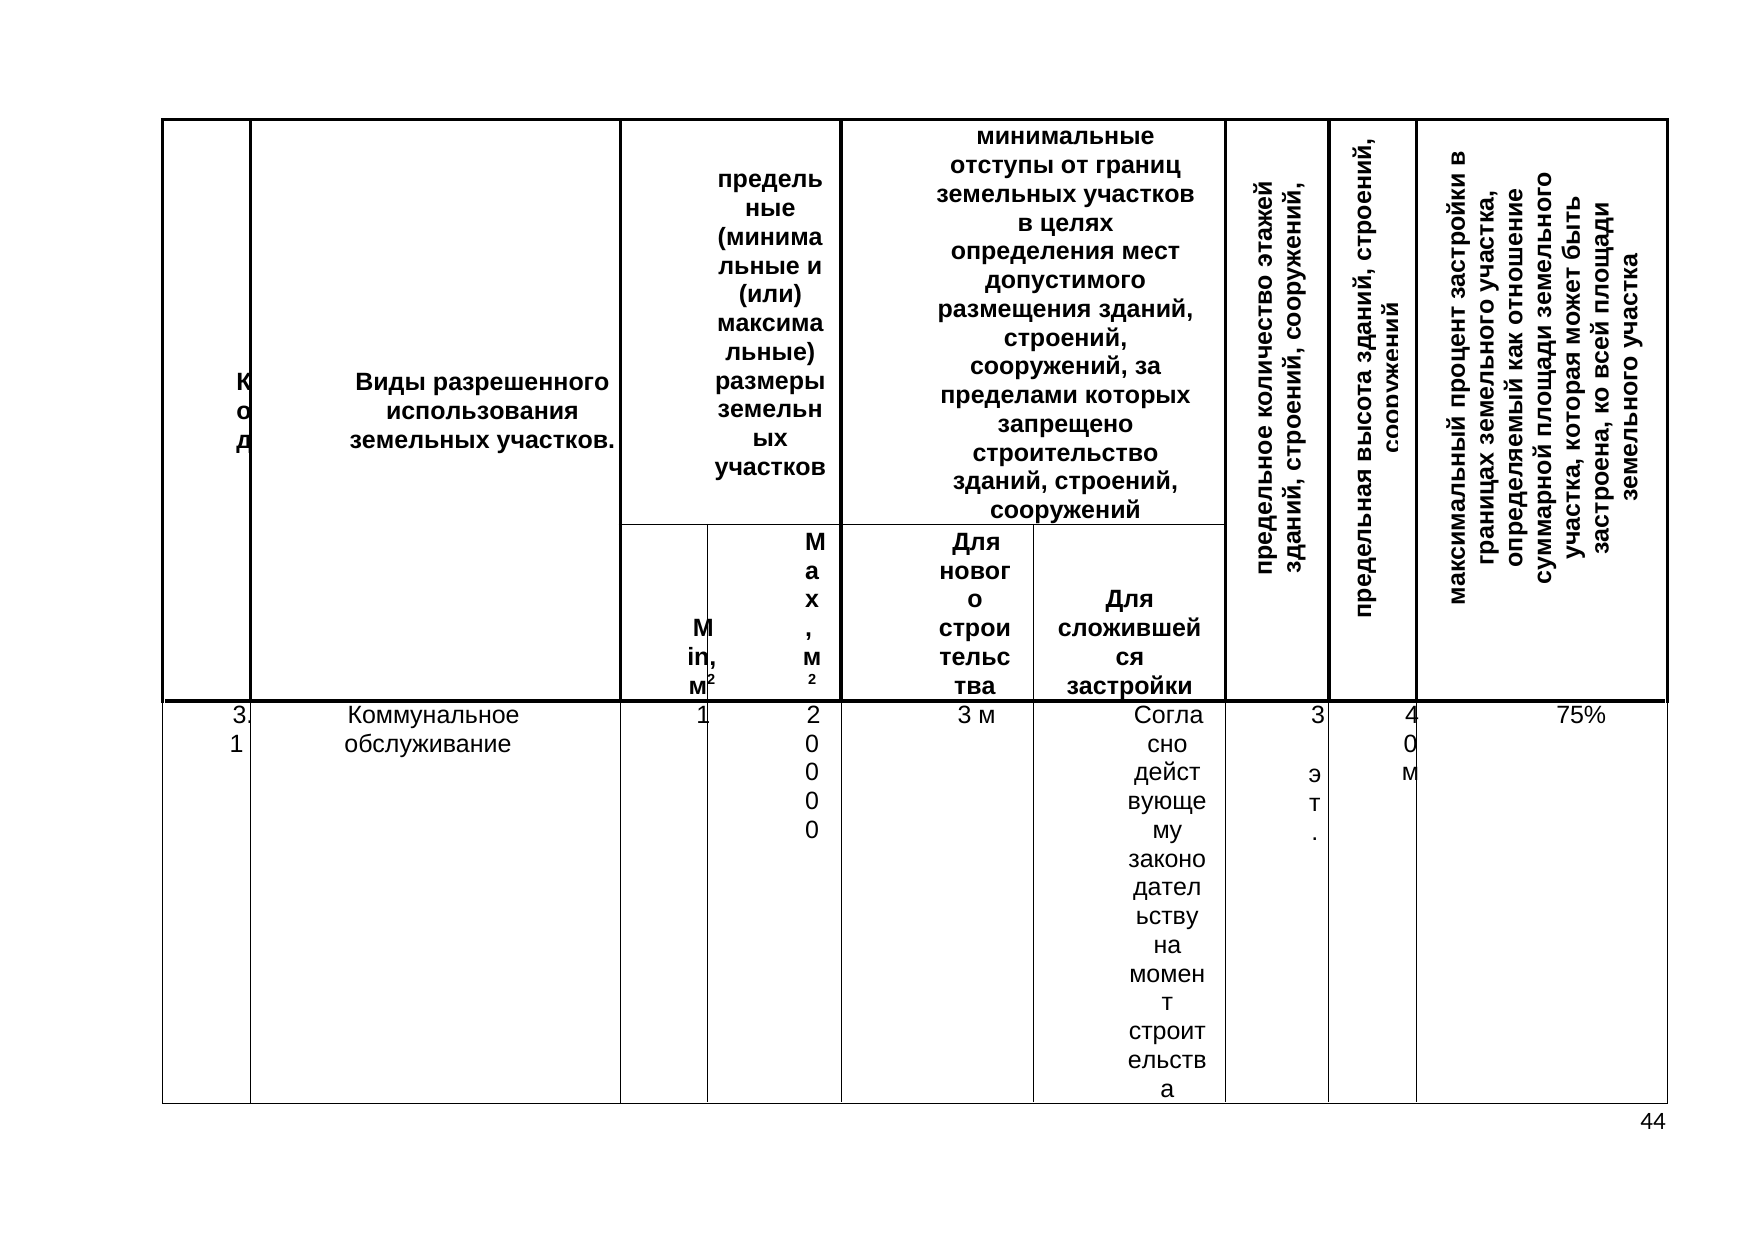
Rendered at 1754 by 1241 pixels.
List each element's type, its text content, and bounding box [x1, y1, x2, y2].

table_header предельная высота зданий, строений, сооружений [1331, 121, 1415, 699]
table_cell 1 [621, 703, 707, 1102]
table_cell Для сложившейся застройки [1034, 525, 1224, 699]
table_cell 20 000 [708, 703, 841, 1102]
table_cell 75% [1417, 699, 1667, 1102]
table_header предельное количество этажей зданий, строений, сооружений, [1227, 121, 1327, 699]
table_cell Для нового строительства [843, 525, 1033, 699]
table_cell Согласно действующему законодательству на момент строительства объекта [1034, 703, 1225, 1102]
table_cell Min, м2 [622, 525, 707, 699]
table_cell 40 м [1329, 703, 1416, 1102]
table_cell 3.1 [163, 699, 250, 1102]
table_header минимальные отступы от границ земельных участков в целях определения мест допустимого размещения зданий, строений, сооружений, за пределами которых запрещено строительство зданий, строений, сооружений [843, 121, 1224, 524]
table_cell Коммунальное обслуживание [251, 703, 620, 1102]
table_header предельные (минимальные и (или) максимальные) размеры земельных участков [622, 121, 839, 524]
table_cell 3 м [842, 703, 1033, 1102]
table_header максимальный процент застройки в границах земельного участка, определяемый как отношение суммарной площади земельного участка, которая может быть застроена, ко всей площади земельного участка [1418, 121, 1666, 699]
table_cell Max, м2 [708, 525, 839, 699]
table_cell 3 эт. [1226, 703, 1328, 1102]
table_header Виды разрешенного использования земельных участков. [252, 121, 619, 699]
table_header Код [164, 121, 249, 699]
